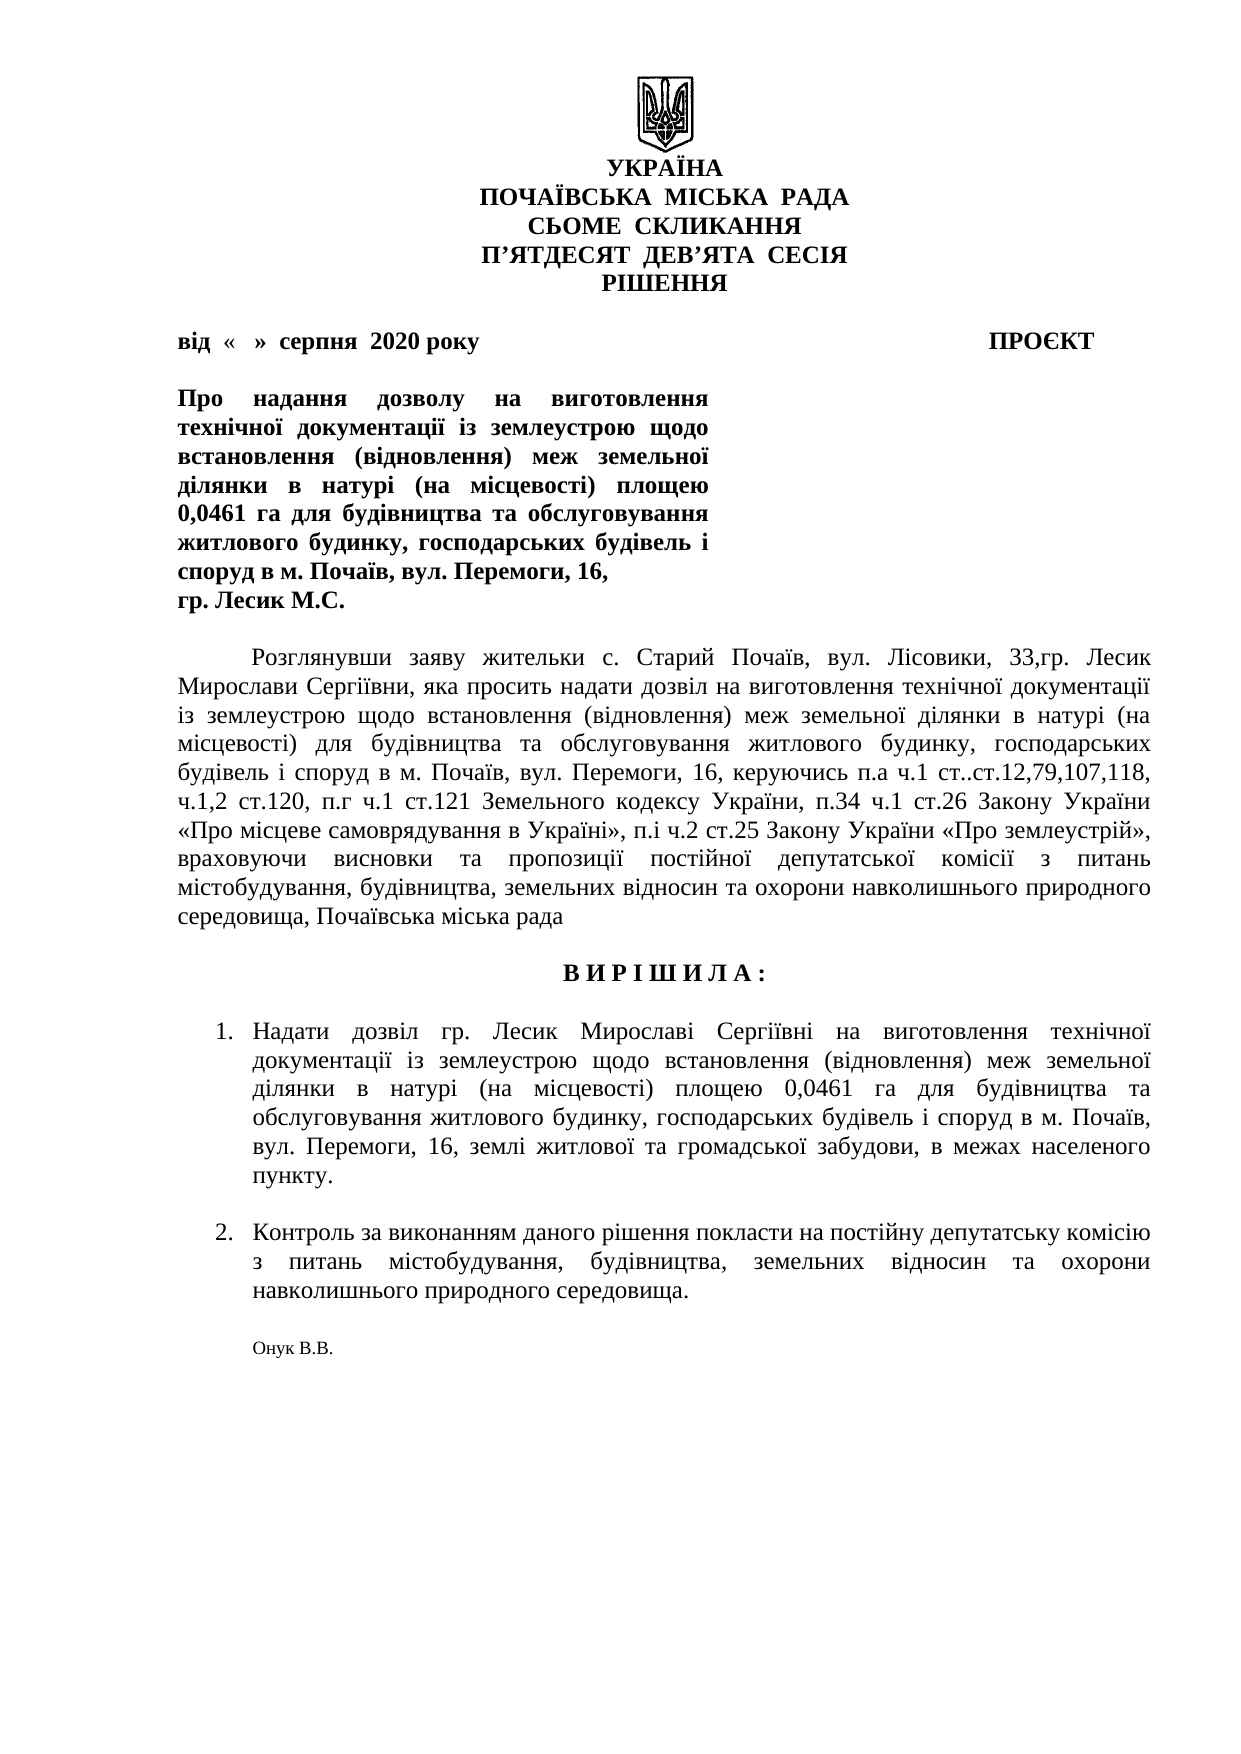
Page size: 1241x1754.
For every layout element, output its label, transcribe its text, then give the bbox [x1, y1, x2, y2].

text від « » серпня 2020 року ПРОЄКТ [177, 326, 1152, 355]
text Про надання дозволу на виготовлення технічної документації із землеустрою щодо встановлення (відновлення) меж земельної ділянки в натурі (на місцевості) площею 0,0461 га для будівництва та обслуговування житлового будинку, господарських будівель і споруд в м. Почаїв, вул. Перемоги, 16, [177, 383, 709, 585]
list Надати дозвіл гр. Лесик Мирославі Сергіївні на виготовлення технічної документації із землеустрою щодо встановлення (відновлення) меж земельної ділянки в натурі (на місцевості) площею 0,0461 га для будівництва та обслуговування житлового будинку, господарських будівель і споруд в м. Почаїв, вул. Перемоги, 16, землі житлової та громадської забудови, в межах населеного пункту. [215, 1016, 1152, 1188]
text гр. Лесик М.С. [177, 585, 709, 613]
picture [632, 73, 697, 154]
list Контроль за виконанням даного рішення покласти на постійну депутатську комісію з питань містобудування, будівництва, земельних відносин та охорони навколишнього природного середовища. [215, 1217, 1152, 1303]
text В И Р І Ш И Л А : [177, 958, 1152, 987]
text Онук В.В. [252, 1337, 1152, 1358]
text Розглянувши заяву жительки с. Старий Почаїв, вул. Лісовики, 33,гр. Лесик Мирослави Сергіївни, яка просить надати дозвіл на виготовлення технічної документації із землеустрою щодо встановлення (відновлення) меж земельної ділянки в натурі (на місцевості) для будівництва та обслуговування житлового будинку, господарських будівель і споруд в м. Почаїв, вул. Перемоги, 16, керуючись п.а ч.1 ст..ст.12,79,107,118, ч.1,2 ст.120, п.г ч.1 ст.121 Земельного кодексу України, п.34 ч.1 ст.26 Закону України «Про місцеве самоврядування в Україні», п.і ч.2 ст.25 Закону України «Про землеустрій», враховуючи висновки та пропозиції постійної депутатської комісії з питань містобудування, будівництва, земельних відносин та охорони навколишнього природного середовища, Почаївська міська рада [177, 642, 1152, 930]
